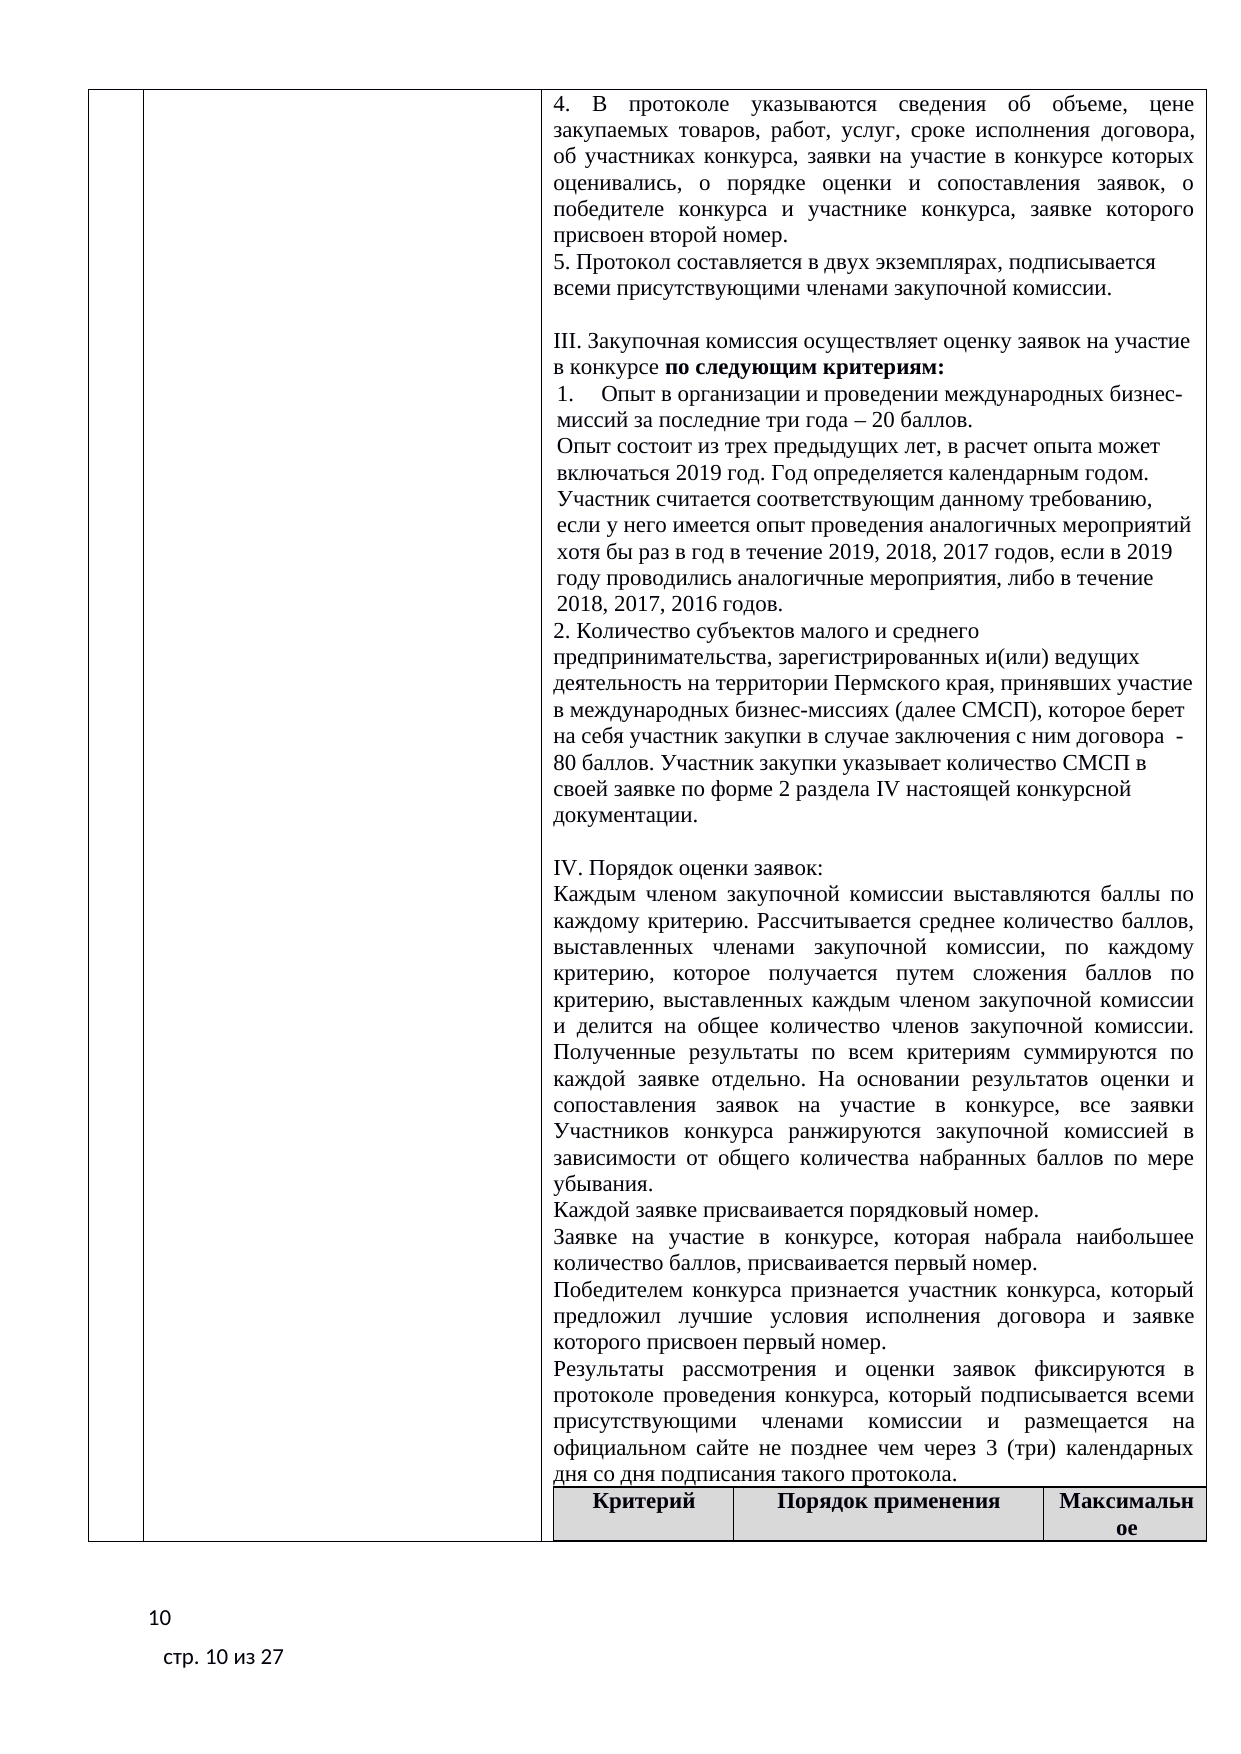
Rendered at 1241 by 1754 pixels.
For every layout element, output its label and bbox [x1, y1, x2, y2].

table_cell [542, 90, 1206, 1541]
table_cell [144, 90, 541, 1541]
